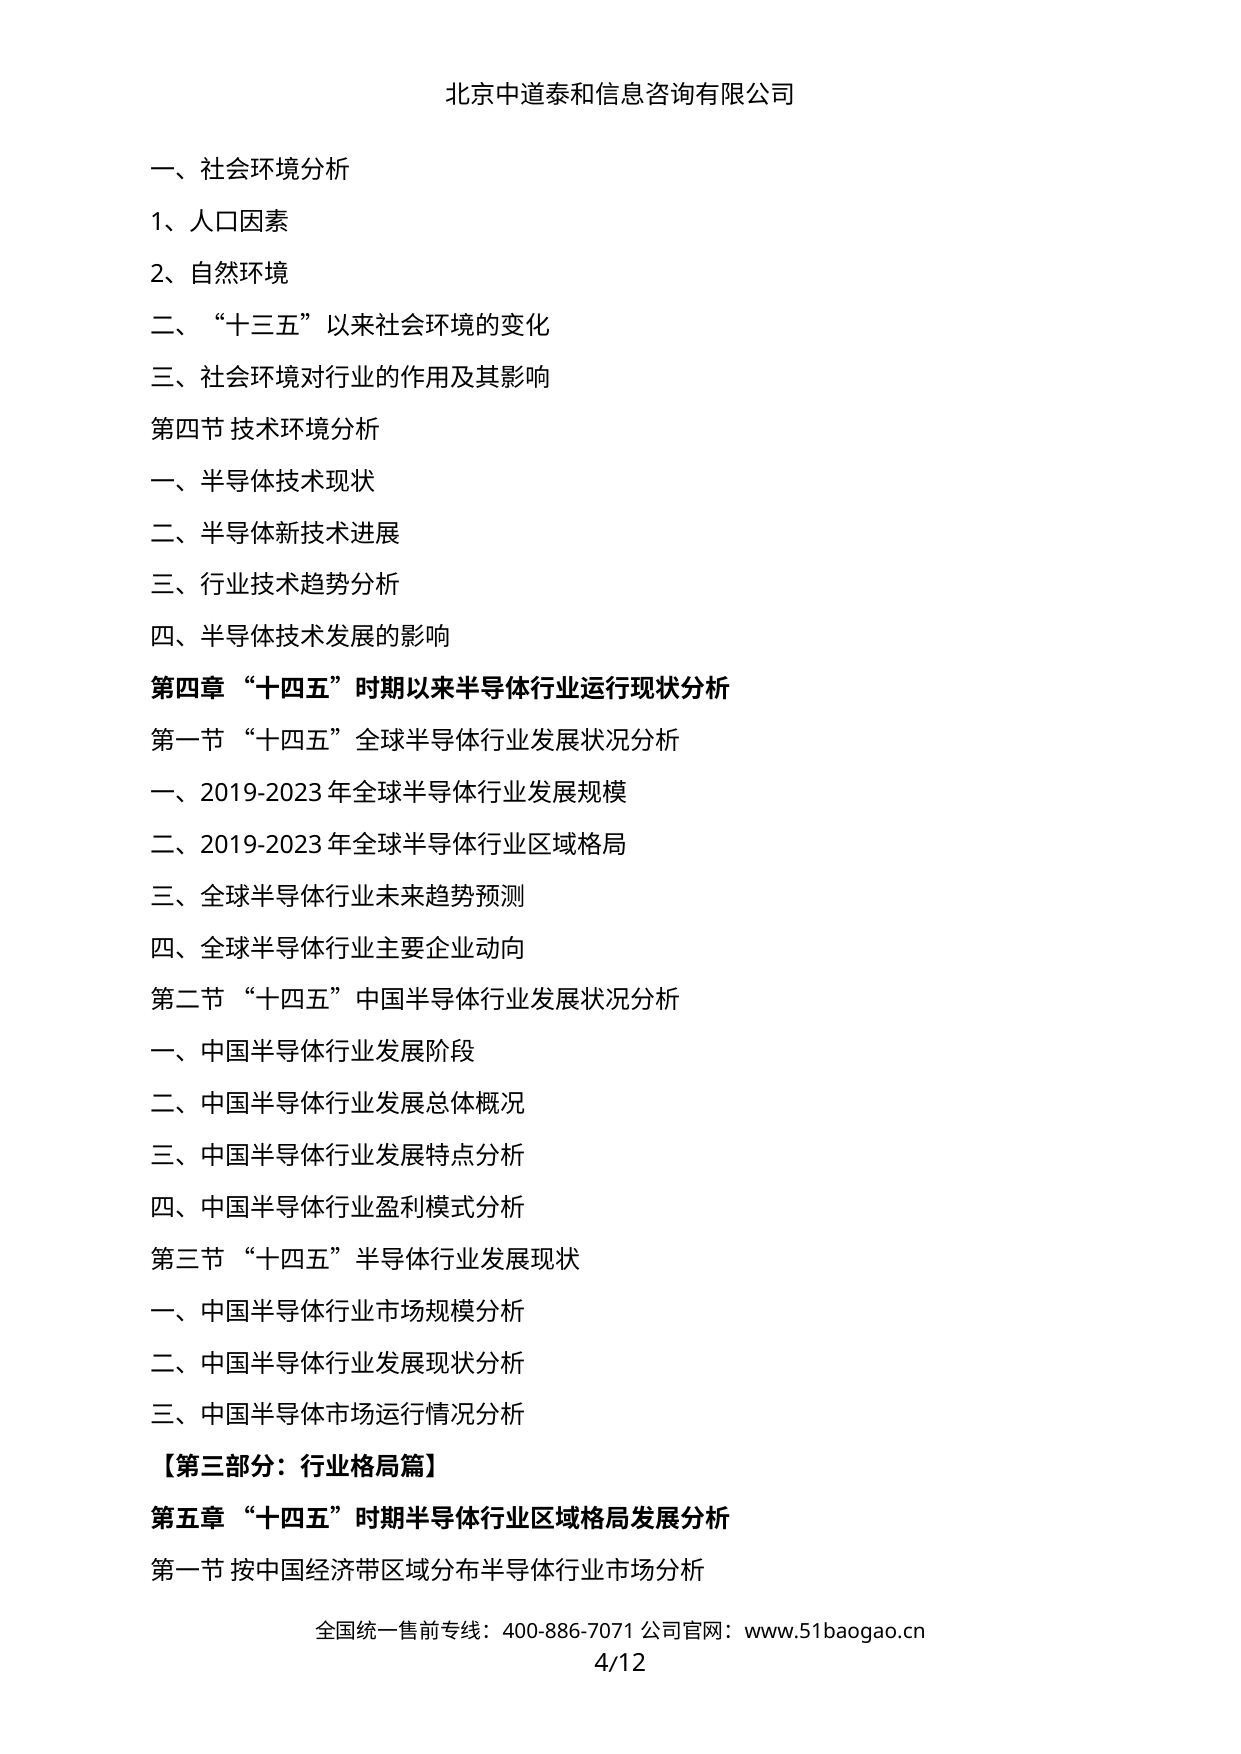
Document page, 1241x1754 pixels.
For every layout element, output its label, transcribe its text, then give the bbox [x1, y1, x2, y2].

text 三、中国半导体行业发展特点分析 [150, 1136, 1090, 1172]
text 二、半导体新技术进展 [150, 513, 1090, 549]
text 第二节 “十四五”中国半导体行业发展状况分析 [150, 980, 1090, 1016]
text 二、“十三五”以来社会环境的变化 [150, 306, 1090, 342]
text 第一节 “十四五”全球半导体行业发展状况分析 [150, 721, 1090, 757]
text 第三节 “十四五”半导体行业发展现状 [150, 1239, 1090, 1276]
text 四、半导体技术发展的影响 [150, 617, 1090, 653]
text 一、中国半导体行业发展阶段 [150, 1032, 1090, 1068]
text 一、2019-2023年全球半导体行业发展规模 [150, 772, 1090, 809]
text 二、中国半导体行业发展总体概况 [150, 1084, 1090, 1120]
text 第一节 按中国经济带区域分布半导体行业市场分析 [150, 1551, 1090, 1587]
text 四、中国半导体行业盈利模式分析 [150, 1187, 1090, 1224]
text 【第三部分：行业格局篇】 [150, 1447, 1090, 1483]
text 第四章 “十四五”时期以来半导体行业运行现状分析 [150, 669, 1090, 705]
text 四、全球半导体行业主要企业动向 [150, 928, 1090, 964]
text 2、自然环境 [150, 254, 1090, 290]
text 一、社会环境分析 [150, 150, 1090, 186]
text 三、全球半导体行业未来趋势预测 [150, 876, 1090, 912]
text 一、中国半导体行业市场规模分析 [150, 1291, 1090, 1327]
text 二、中国半导体行业发展现状分析 [150, 1343, 1090, 1379]
text 第五章 “十四五”时期半导体行业区域格局发展分析 [150, 1499, 1090, 1535]
text 二、2019-2023年全球半导体行业区域格局 [150, 824, 1090, 861]
text 三、行业技术趋势分析 [150, 565, 1090, 601]
text 三、社会环境对行业的作用及其影响 [150, 357, 1090, 394]
text 三、中国半导体市场运行情况分析 [150, 1395, 1090, 1431]
text 一、半导体技术现状 [150, 461, 1090, 497]
text 第四节 技术环境分析 [150, 409, 1090, 446]
text 1、人口因素 [150, 202, 1090, 238]
